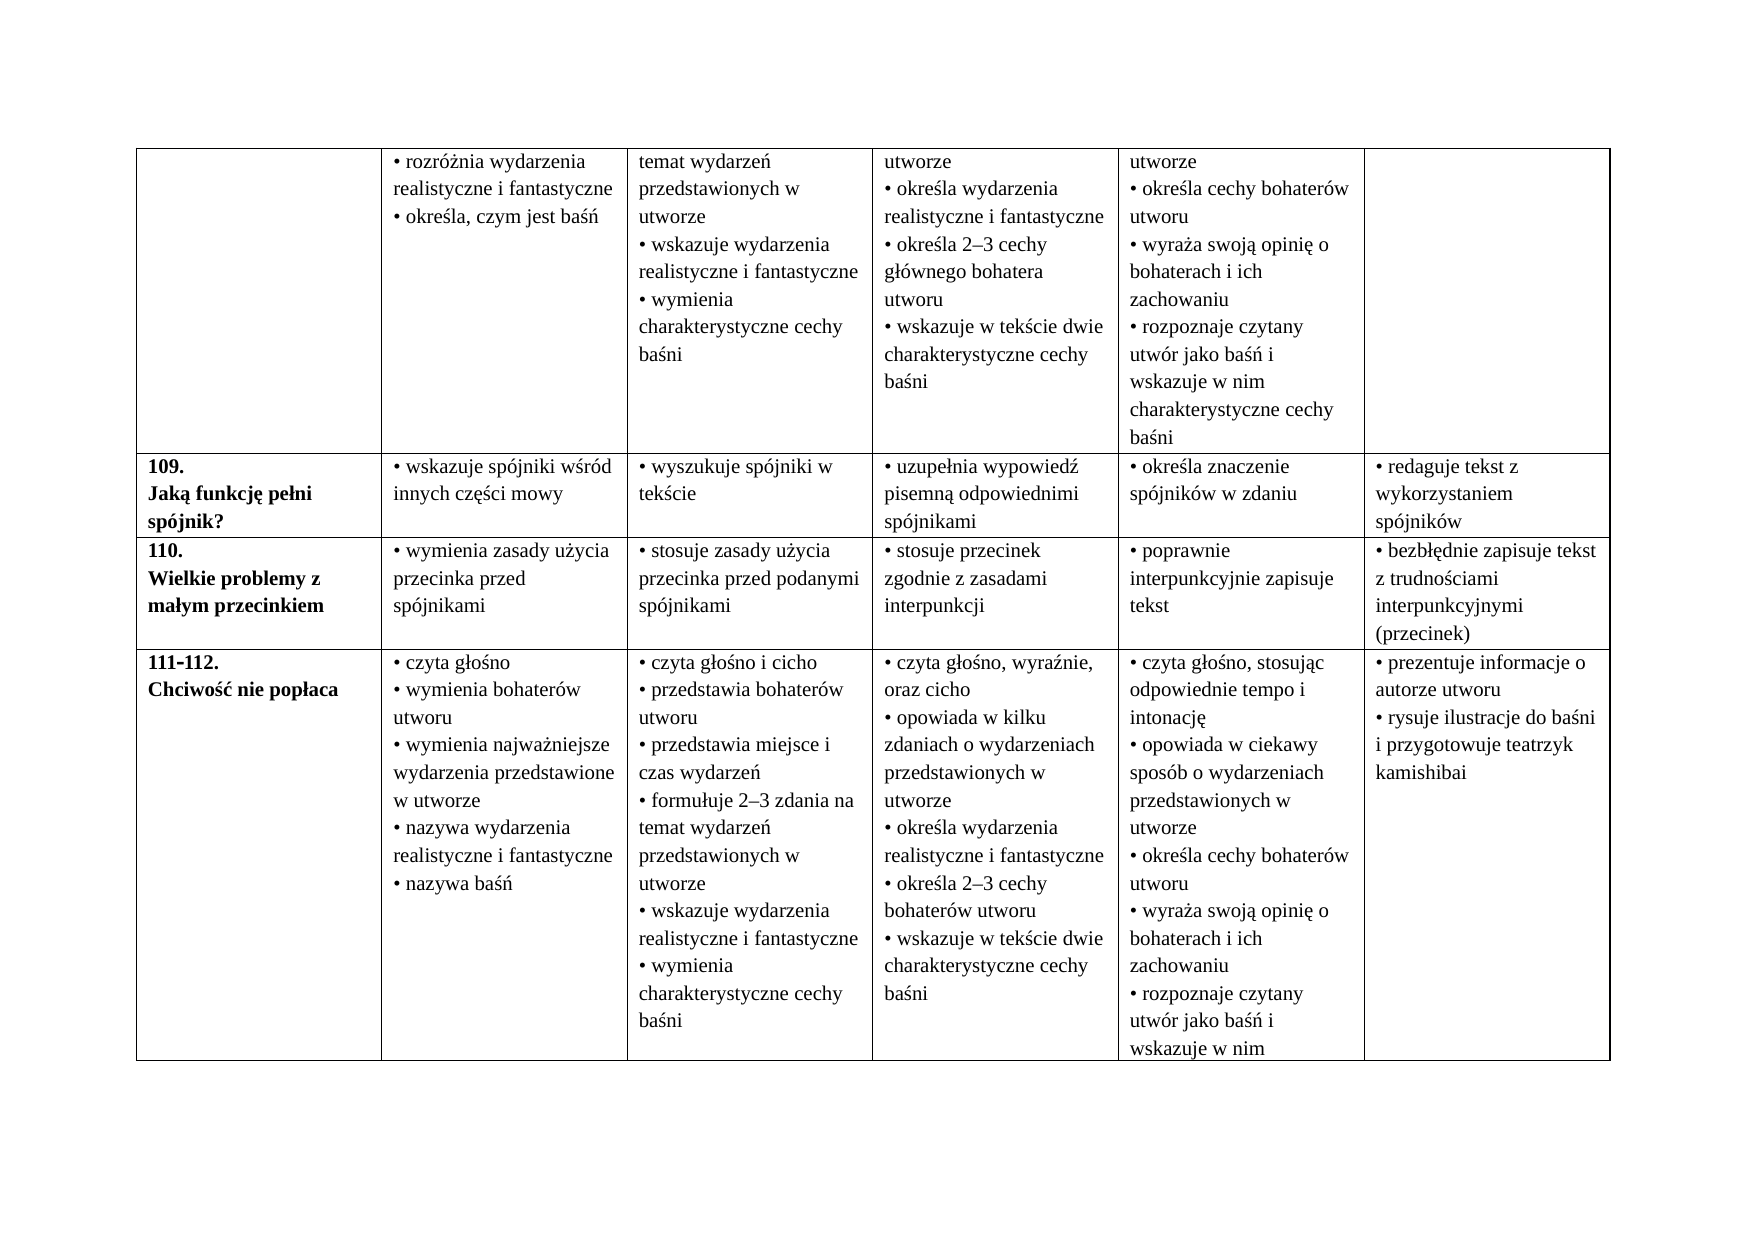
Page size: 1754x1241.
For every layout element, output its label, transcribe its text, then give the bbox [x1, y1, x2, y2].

table_cell • wyszukuje spójniki w tekście [628, 454, 872, 537]
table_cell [382, 149, 627, 453]
table_cell • redaguje tekst z wykorzystaniem spójników [1365, 454, 1609, 537]
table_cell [137, 149, 381, 453]
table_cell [1365, 650, 1609, 1060]
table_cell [1119, 149, 1364, 453]
table_cell 109. Jaką funkcję pełni spójnik? [137, 454, 381, 537]
table_cell • uzupełnia wypowiedź pisemną odpowiednimi spójnikami [873, 454, 1118, 537]
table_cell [873, 149, 1118, 453]
table_cell • stosuje zasady użycia przecinka przed podanymi spójnikami [628, 538, 872, 648]
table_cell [873, 650, 1118, 1060]
table_cell • wymienia zasady użycia przecinka przed spójnikami [382, 538, 627, 648]
table_cell 110. Wielkie problemy z małym przecinkiem [137, 538, 381, 648]
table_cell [1119, 650, 1364, 1060]
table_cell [382, 650, 627, 1060]
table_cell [1365, 149, 1609, 453]
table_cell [628, 149, 872, 453]
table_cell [628, 650, 872, 1060]
table_cell • poprawnie interpunkcyjnie zapisuje tekst [1119, 538, 1364, 648]
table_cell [137, 650, 381, 1060]
table_cell • stosuje przecinek zgodnie z zasadami interpunkcji [873, 538, 1118, 648]
table_cell • bezbłędnie zapisuje tekst z trudnościami interpunkcyjnymi (przecinek) [1365, 538, 1609, 648]
table_cell • określa znaczenie spójników w zdaniu [1119, 454, 1364, 537]
table_cell • wskazuje spójniki wśród innych części mowy [382, 454, 627, 537]
